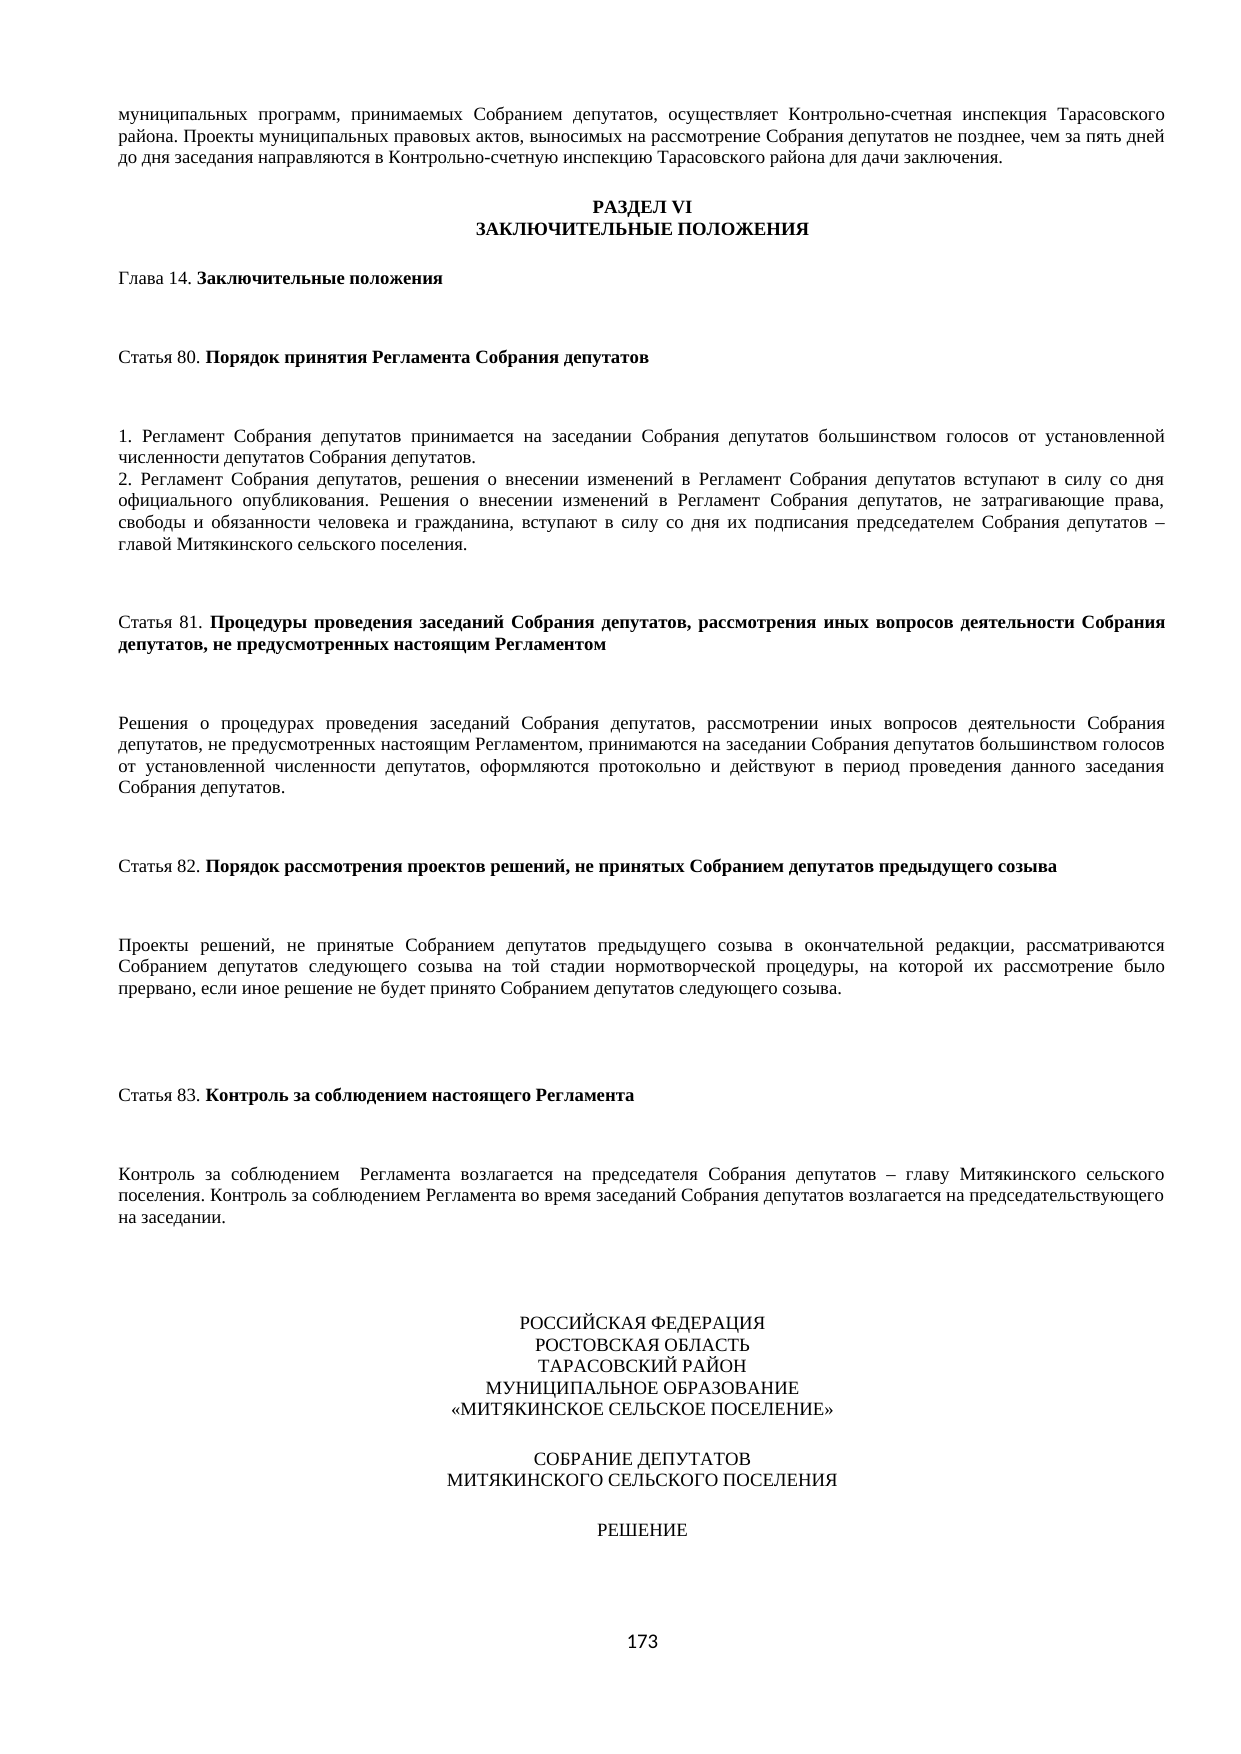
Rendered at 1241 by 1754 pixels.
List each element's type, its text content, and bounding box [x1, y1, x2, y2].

text РЕШЕНИЕ [118, 1519, 1166, 1540]
text Решения о процедурах проведения заседаний Собрания депутатов, рассмотрении иных вопросов деятельности Собрания депутатов, не предусмотренных настоящим Регламентом, принимаются на заседании Собрания депутатов большинством голосов от установленной численности депутатов, оформляются протокольно и действуют в период проведения данного заседания Собрания депутатов. [118, 712, 1166, 798]
text Статья 83. Контроль за соблюдением настоящего Регламента [118, 1084, 1166, 1105]
text ТАРАСОВСКИЙ РАЙОН [118, 1355, 1166, 1377]
text 1. Регламент Собрания депутатов принимается на заседании Собрания депутатов большинством голосов от установленной численности депутатов Собрания депутатов. [118, 425, 1166, 468]
text РОССИЙСКАЯ ФЕДЕРАЦИЯ [118, 1312, 1166, 1333]
text ЗАКЛЮЧИТЕЛЬНЫЕ ПОЛОЖЕНИЯ [118, 218, 1166, 239]
text Статья 81. Процедуры проведения заседаний Собрания депутатов, рассмотрения иных вопросов деятельности Собрания депутатов, не предусмотренных настоящим Регламентом [118, 611, 1166, 654]
text МИТЯКИНСКОГО СЕЛЬСКОГО ПОСЕЛЕНИЯ [118, 1469, 1166, 1491]
text МУНИЦИПАЛЬНОЕ ОБРАЗОВАНИЕ [118, 1377, 1166, 1398]
text СОБРАНИЕ ДЕПУТАТОВ [118, 1448, 1166, 1469]
text РОСТОВСКАЯ ОБЛАСТЬ [118, 1333, 1166, 1355]
text Контроль за соблюдением Регламента возлагается на председателя Собрания депутатов – главу Митякинского сельского поселения. Контроль за соблюдением Регламента во время заседаний Собрания депутатов возлагается на председательствующего на заседании. [118, 1162, 1166, 1227]
text РАЗДЕЛ VI [118, 196, 1166, 218]
text 2. Регламент Собрания депутатов, решения о внесении изменений в Регламент Собрания депутатов вступают в силу со дня официального опубликования. Решения о внесении изменений в Регламент Собрания депутатов, не затрагивающие права, свободы и обязанности человека и гражданина, вступают в силу со дня их подписания председателем Собрания депутатов – главой Митякинского сельского поселения. [118, 468, 1166, 554]
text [118, 103, 1166, 168]
text Статья 82. Порядок рассмотрения проектов решений, не принятых Собранием депутатов предыдущего созыва [118, 855, 1166, 877]
text Статья 80. Порядок принятия Регламента Собрания депутатов [118, 346, 1166, 367]
text Глава 14. Заключительные положения [118, 267, 1166, 289]
text «МИТЯКИНСКОЕ СЕЛЬСКОЕ ПОСЕЛЕНИЕ» [118, 1398, 1166, 1420]
text Проекты решений, не принятые Собранием депутатов предыдущего созыва в окончательной редакции, рассматриваются Собранием депутатов следующего созыва на той стадии нормотворческой процедуры, на которой их рассмотрение было прервано, если иное решение не будет принято Собранием депутатов следующего созыва. [118, 934, 1166, 998]
